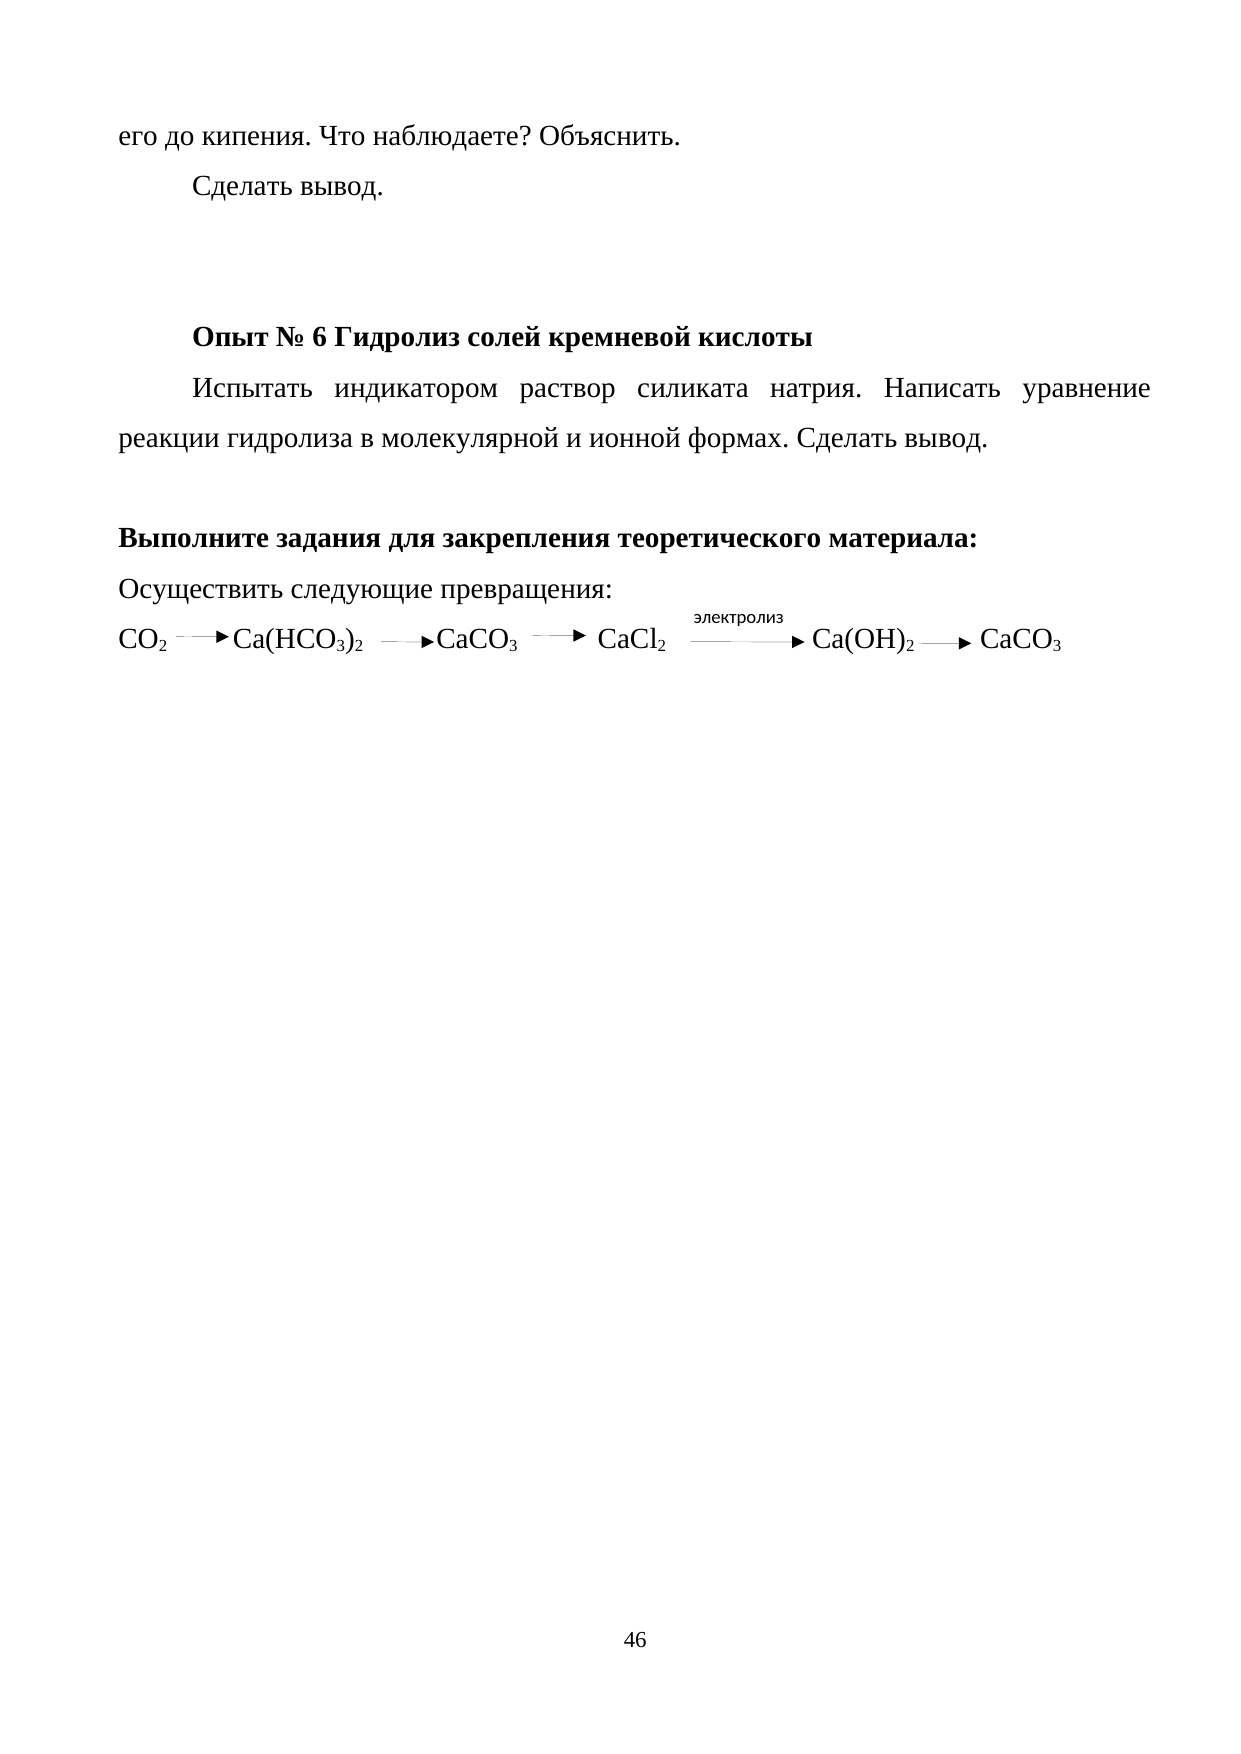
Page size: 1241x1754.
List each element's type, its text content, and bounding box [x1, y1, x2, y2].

text CO2 Ca(HCO3)2 CaCO3 CaCl2 Ca(OH)2 CaCO3 [118, 621, 678, 655]
text CO2 Ca(HCO3)2 CaCO3 CaCl2 Ca(OH)2 CaCO3 [806, 621, 1152, 655]
title Выполните задания для закрепления теоретического материала: [118, 521, 1152, 554]
text Сделать вывод. [118, 168, 1152, 202]
text его до кипения. Что наблюдаете? Объяснить. [118, 118, 1152, 152]
text Испытать индикатором раствор силиката натрия. Написать уравнение реакции гидролиза в молекулярной и ионной формах. Сделать вывод. [118, 370, 1152, 453]
text Осуществить следующие превращения: [118, 571, 1152, 604]
text Опыт № 6 Гидролиз солей кремневой кислоты [118, 319, 1152, 353]
